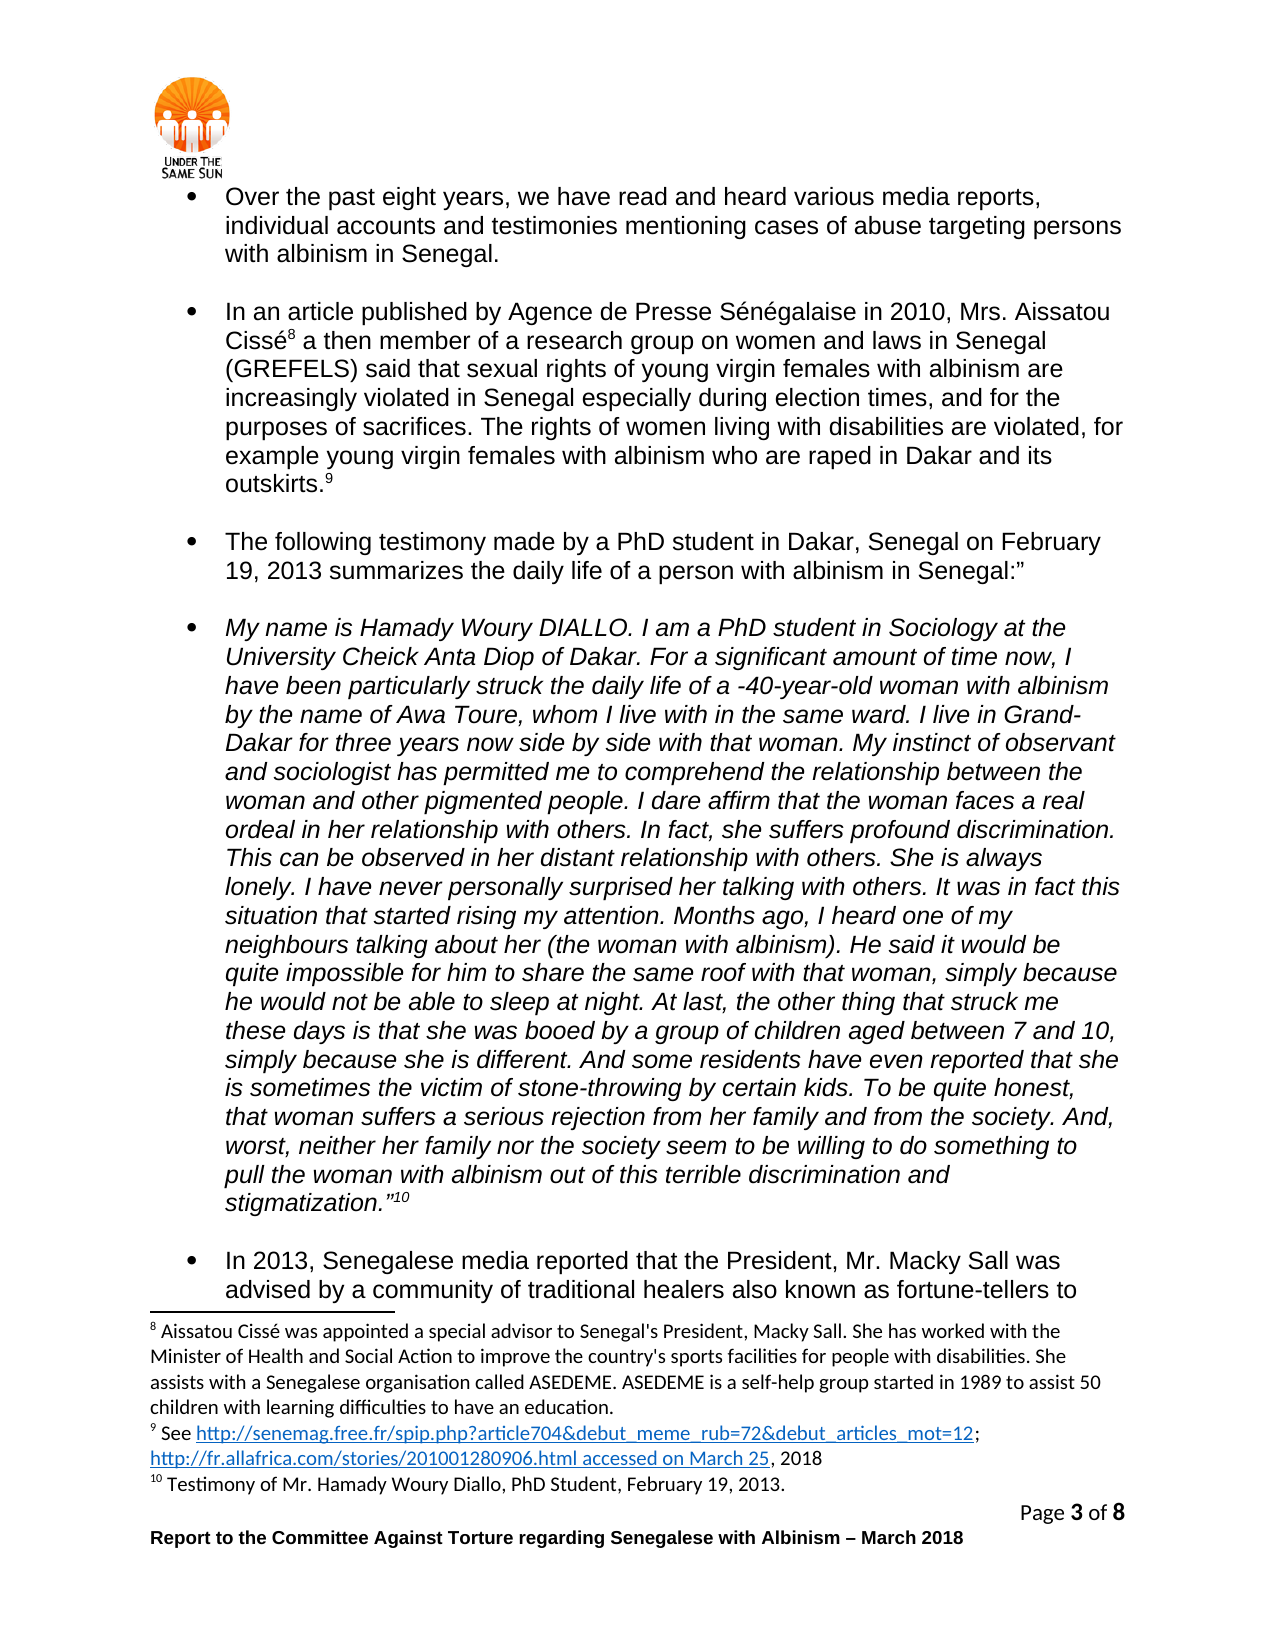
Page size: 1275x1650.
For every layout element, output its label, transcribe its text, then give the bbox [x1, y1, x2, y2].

list The following testimony made by a PhD student in Dakar, Senegal on February 19, 2013 summarizes the daily life of a person with albinism in Senegal:” [187, 527, 1125, 584]
picture [150, 73, 234, 182]
list Over the past eight years, we have read and heard various media reports, individual accounts and testimonies mentioning cases of abuse targeting persons with albinism in Senegal. [187, 182, 1125, 268]
list My name is Hamady Woury DIALLO. I am a PhD student in Sociology at the University Cheick Anta Diop of Dakar. For a significant amount of time now, I have been particularly struck the daily life of a -40-year-old woman with albinism by the name of Awa Toure, whom I live with in the same ward. I live in Grand- Dakar for three years now side by side with that woman. My instinct of observant and sociologist has permitted me to comprehend the relationship between the woman and other pigmented people. I dare affirm that the woman faces a real ordeal in her relationship with others. In fact, she suffers profound discrimination. This can be observed in her distant relationship with others. She is always lonely. I have never personally surprised her talking with others. It was in fact this situation that started rising my attention. Months ago, I heard one of my neighbours talking about her (the woman with albinism). He said it would be quite impossible for him to share the same roof with that woman, simply because he would not be able to sleep at night. At last, the other thing that struck me these days is that she was booed by a group of children aged between 7 and 10, simply because she is different. And some residents have even reported that she is sometimes the victim of stone-throwing by certain kids. To be quite honest, that woman suffers a serious rejection from her family and from the society. And, worst, neither her family nor the society seem to be willing to do something to pull the woman with albinism out of this terrible discrimination and stigmatization.” [187, 613, 1125, 1217]
list In an article published by Agence de Presse Sénégalaise in 2010, Mrs. Aissatou Cissé a then member of a research group on women and laws in Senegal (GREFELS) said that sexual rights of young virgin females with albinism are increasingly violated in Senegal especially during election times, and for the purposes of sacrifices. The rights of women living with disabilities are violated, for example young virgin females with albinism who are raped in Dakar and its outskirts. [187, 297, 1125, 498]
